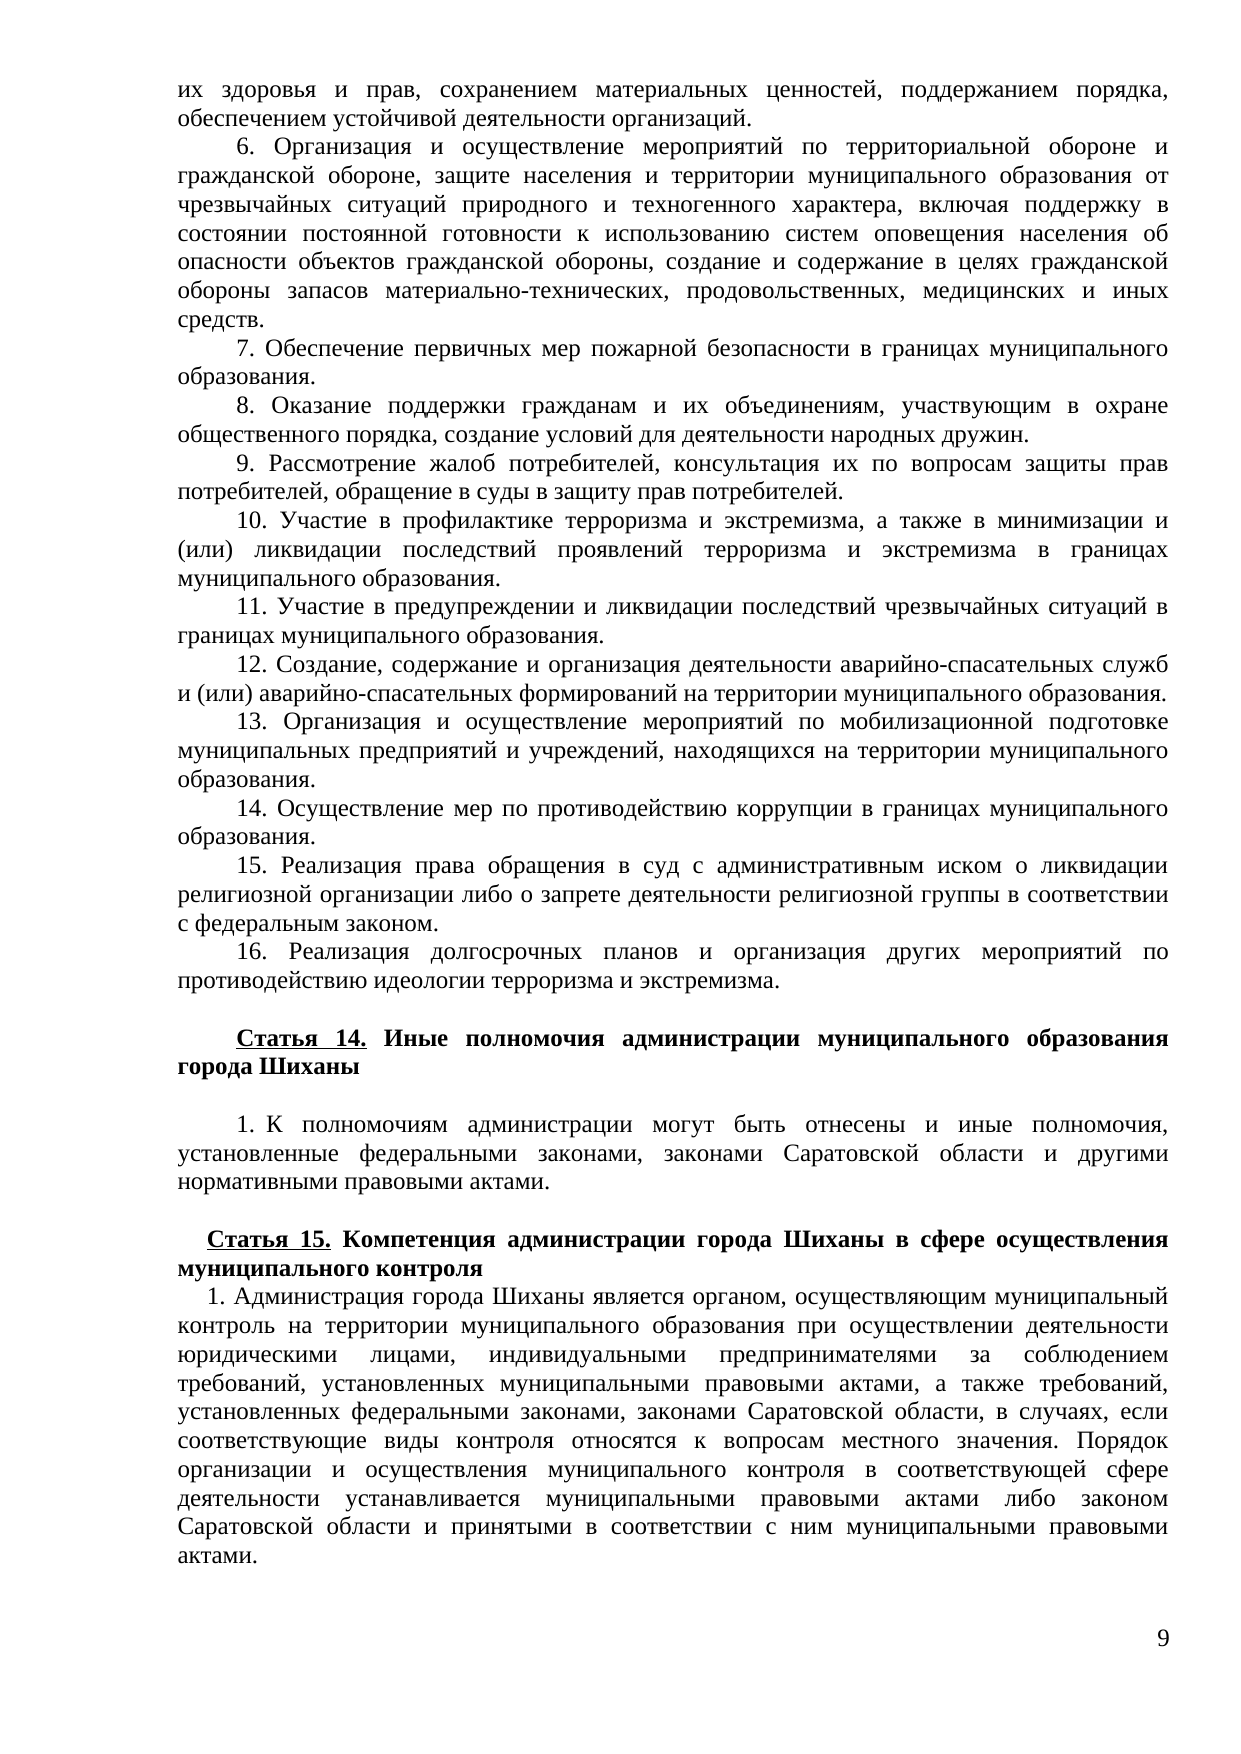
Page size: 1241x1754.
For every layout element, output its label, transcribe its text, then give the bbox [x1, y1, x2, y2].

text 8. Оказание поддержки гражданам и их объединениям, участвующим в охране общественного порядка, создание условий для деятельности народных дружин. [177, 390, 1169, 448]
text 15. Реализация права обращения в суд с административным иском о ликвидации религиозной организации либо о запрете деятельности религиозной группы в соответствии с федеральным законом. [177, 850, 1169, 936]
text 11. Участие в предупреждении и ликвидации последствий чрезвычайных ситуаций в границах муниципального образования. [177, 591, 1169, 649]
text 7. Обеспечение первичных мер пожарной безопасности в границах муниципального образования. [177, 333, 1169, 390]
text 6. Организация и осуществление мероприятий по территориальной обороне и гражданской обороне, защите населения и территории муниципального образования от чрезвычайных ситуаций природного и техногенного характера, включая поддержку в состоянии постоянной готовности к использованию систем оповещения населения об опасности объектов гражданской обороны, создание и содержание в целях гражданской обороны запасов материально-технических, продовольственных, медицинских и иных средств. [177, 131, 1169, 333]
text Статья 15. Компетенция администрации города Шиханы в сфере осуществления муниципального контроля [177, 1224, 1169, 1281]
text Статья 14. Иные полномочия администрации муниципального образования города Шиханы [177, 1023, 1169, 1080]
text 1. Администрация города Шиханы является органом, осуществляющим муниципальный контроль на территории муниципального образования при осуществлении деятельности юридическими лицами, индивидуальными предпринимателями за соблюдением требований, установленных муниципальными правовыми актами, а также требований, установленных федеральными законами, законами Саратовской области, в случаях, если соответствующие виды контроля относятся к вопросам местного значения. Порядок организации и осуществления муниципального контроля в соответствующей сфере деятельности устанавливается муниципальными правовыми актами либо законом Саратовской области и принятыми в соответствии с ним муниципальными правовыми актами. [177, 1281, 1169, 1569]
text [177, 74, 1169, 131]
text 14. Осуществление мер по противодействию коррупции в границах муниципального образования. [177, 793, 1169, 850]
text 10. Участие в профилактике терроризма и экстремизма, а также в минимизации и (или) ликвидации последствий проявлений терроризма и экстремизма в границах муниципального образования. [177, 505, 1169, 591]
text 13. Организация и осуществление мероприятий по мобилизационной подготовке муниципальных предприятий и учреждений, находящихся на территории муниципального образования. [177, 706, 1169, 793]
text 12. Создание, содержание и организация деятельности аварийно-спасательных служб и (или) аварийно-спасательных формирований на территории муниципального образования. [177, 649, 1169, 706]
text 16. Реализация долгосрочных планов и организация других мероприятий по противодействию идеологии терроризма и экстремизма. [177, 936, 1169, 994]
list К полномочиям администрации могут быть отнесены и иные полномочия, установленные федеральными законами, законами Саратовской области и другими нормативными правовыми актами. [177, 1109, 1169, 1195]
text 9. Рассмотрение жалоб потребителей, консультация их по вопросам защиты прав потребителей, обращение в суды в защиту прав потребителей. [177, 448, 1169, 505]
